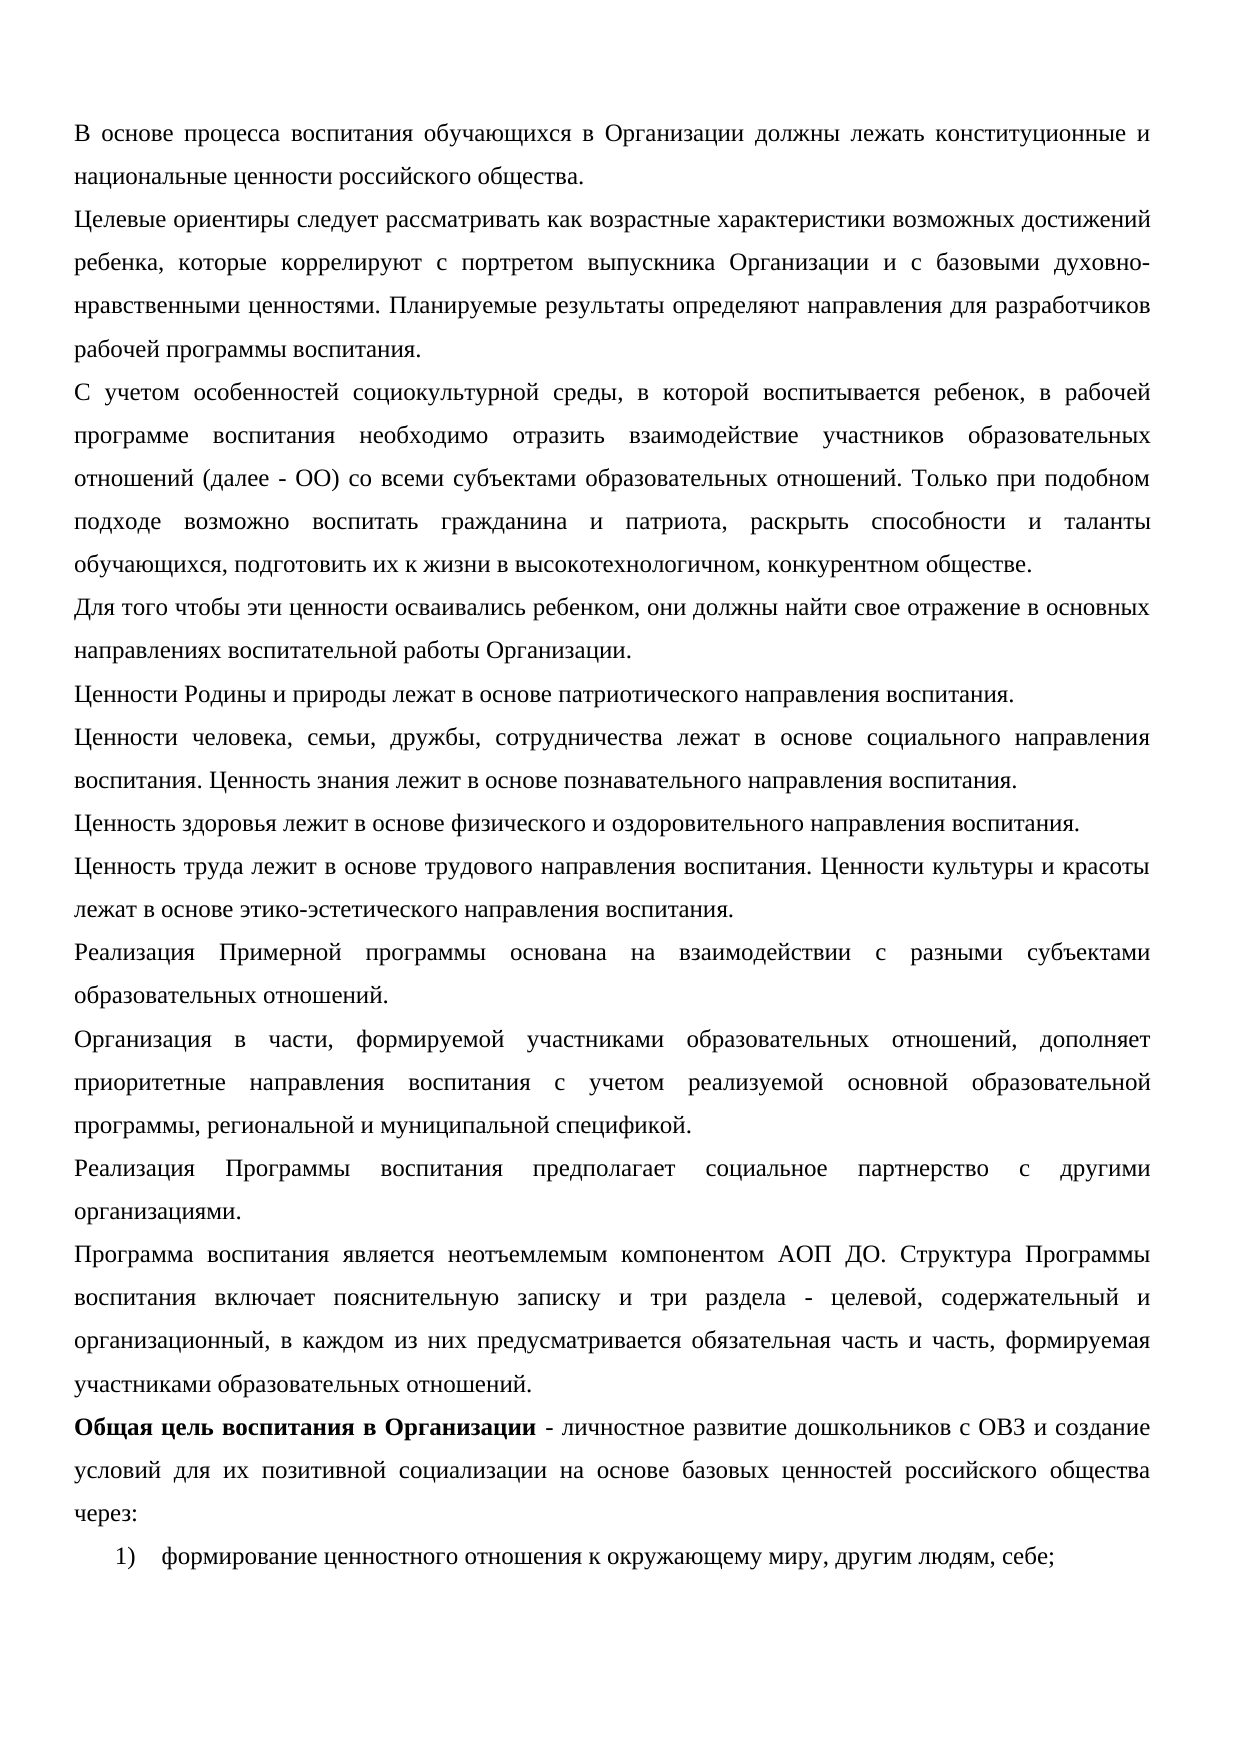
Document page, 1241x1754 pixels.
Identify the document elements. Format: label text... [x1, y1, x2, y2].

text С учетом особенностей социокультурной среды, в которой воспитывается ребенок, в рабочей программе воспитания необходимо отразить взаимодействие участников образовательных отношений (далее - ОО) со всеми субъектами образовательных отношений. Только при подобном подходе возможно воспитать гражданина и патриота, раскрыть способности и таланты обучающихся, подготовить их к жизни в высокотехнологичном, конкурентном обществе. [74, 377, 1152, 578]
text Программа воспитания является неотъемлемым компонентом АОП ДО. Структура Программы воспитания включает пояснительную записку и три раздела - целевой, содержательный и организационный, в каждом из них предусматривается обязательная часть и часть, формируемая участниками образовательных отношений. [74, 1239, 1152, 1397]
text Ценность труда лежит в основе трудового направления воспитания. Ценности культуры и красоты лежат в основе этико-эстетического направления воспитания. [74, 851, 1152, 923]
text Ценности Родины и природы лежат в основе патриотического направления воспитания. [74, 679, 1152, 707]
text Ценности человека, семьи, дружбы, сотрудничества лежат в основе социального направления воспитания. Ценность знания лежит в основе познавательного направления воспитания. [74, 722, 1152, 794]
text Общая цель воспитания в Организации - личностное развитие дошкольников с ОВЗ и создание условий для их позитивной социализации на основе базовых ценностей российского общества через: [74, 1412, 1152, 1527]
text Целевые ориентиры следует рассматривать как возрастные характеристики возможных достижений ребенка, которые коррелируют с портретом выпускника Организации и с базовыми духовно-нравственными ценностями. Планируемые результаты определяют направления для разработчиков рабочей программы воспитания. [74, 204, 1152, 362]
text Реализация Программы воспитания предполагает социальное партнерство с другими организациями. [74, 1153, 1152, 1225]
text Организация в части, формируемой участниками образовательных отношений, дополняет приоритетные направления воспитания с учетом реализуемой основной образовательной программы, региональной и муниципальной спецификой. [74, 1024, 1152, 1139]
text Для того чтобы эти ценности осваивались ребенком, они должны найти свое отражение в основных направлениях воспитательной работы Организации. [74, 592, 1152, 664]
text Реализация Примерной программы основана на взаимодействии с разными субъектами образовательных отношений. [74, 937, 1152, 1009]
text Ценность здоровья лежит в основе физического и оздоровительного направления воспитания. [74, 808, 1152, 837]
list формирование ценностного отношения к окружающему миру, другим людям, себе; [114, 1541, 1152, 1570]
text В основе процесса воспитания обучающихся в Организации должны лежать конституционные и национальные ценности российского общества. [74, 118, 1152, 190]
